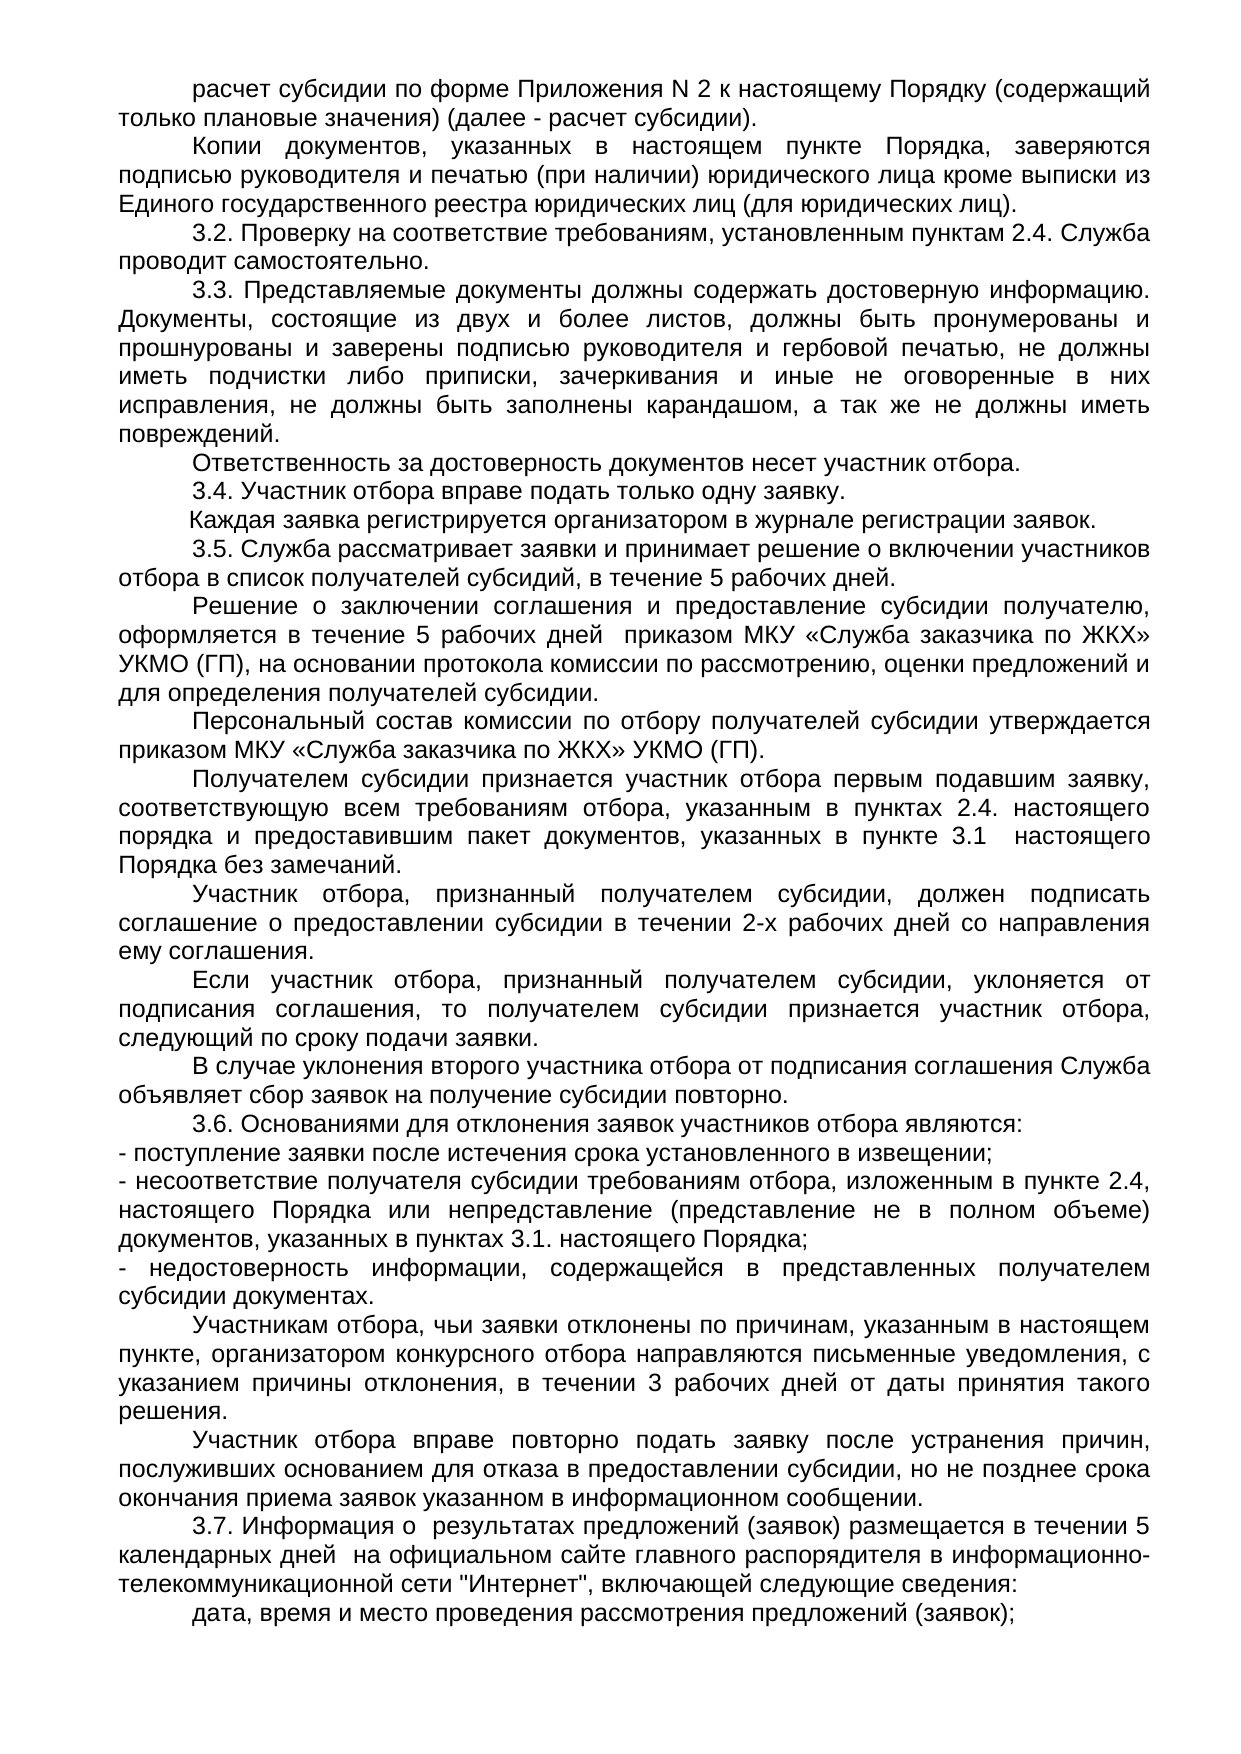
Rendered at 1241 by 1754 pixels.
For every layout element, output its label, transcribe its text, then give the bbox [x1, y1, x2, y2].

text Участникам отбора, чьи заявки отклонены по причинам, указанным в настоящем пункте, организатором конкурсного отбора направляются письменные уведомления, с указанием причины отклонения, в течении 3 рабочих дней от даты принятия такого решения. [118, 1310, 1152, 1425]
text Ответственность за достоверность документов несет участник отбора. [118, 448, 1152, 476]
text Каждая заявка регистрируется организатором в журнале регистрации заявок. [118, 505, 1152, 534]
text В случае уклонения второго участника отбора от подписания соглашения Служба объявляет сбор заявок на получение субсидии повторно. [118, 1051, 1152, 1109]
text 3.4. Участник отбора вправе подать только одну заявку. [118, 476, 1152, 505]
text 3.6. Основаниями для отклонения заявок участников отбора являются: [118, 1109, 1152, 1138]
text Получателем субсидии признается участник отбора первым подавшим заявку, соответствующую всем требованиям отбора, указанным в пунктах 2.4. настоящего порядка и предоставившим пакет документов, указанных в пункте 3.1 настоящего Порядка без замечаний. [118, 764, 1152, 879]
text - недостоверность информации, содержащейся в представленных получателем субсидии документах. [118, 1253, 1152, 1310]
text расчет субсидии по форме Приложения N 2 к настоящему Порядку (содержащий только плановые значения) (далее - расчет субсидии). [118, 74, 1152, 131]
text 3.2. Проверку на соответствие требованиям, установленным пунктам 2.4. Служба проводит самостоятельно. [118, 218, 1152, 275]
text Участник отбора вправе повторно подать заявку после устранения причин, послуживших основанием для отказа в предоставлении субсидии, но не позднее срока окончания приема заявок указанном в информационном сообщении. [118, 1425, 1152, 1511]
text Участник отбора, признанный получателем субсидии, должен подписать соглашение о предоставлении субсидии в течении 2-х рабочих дней со направления ему соглашения. [118, 879, 1152, 965]
text дата, время и место проведения рассмотрения предложений (заявок); [118, 1598, 1152, 1626]
text Копии документов, указанных в настоящем пункте Порядка, заверяются подписью руководителя и печатью (при наличии) юридического лица кроме выписки из Единого государственного реестра юридических лиц (для юридических лиц). [118, 131, 1152, 218]
text Решение о заключении соглашения и предоставление субсидии получателю, оформляется в течение 5 рабочих дней приказом МКУ «Служба заказчика по ЖКХ» УКМО (ГП), на основании протокола комиссии по рассмотрению, оценки предложений и для определения получателей субсидии. [118, 591, 1152, 706]
text 3.3. Представляемые документы должны содержать достоверную информацию. Документы, состоящие из двух и более листов, должны быть пронумерованы и прошнурованы и заверены подписью руководителя и гербовой печатью, не должны иметь подчистки либо приписки, зачеркивания и иные не оговоренные в них исправления, не должны быть заполнены карандашом, а так же не должны иметь повреждений. [118, 275, 1152, 448]
text Если участник отбора, признанный получателем субсидии, уклоняется от подписания соглашения, то получателем субсидии признается участник отбора, следующий по сроку подачи заявки. [118, 965, 1152, 1051]
text Персональный состав комиссии по отбору получателей субсидии утверждается приказом МКУ «Служба заказчика по ЖКХ» УКМО (ГП). [118, 706, 1152, 764]
text - поступление заявки после истечения срока установленного в извещении; [118, 1138, 1152, 1166]
text 3.5. Служба рассматривает заявки и принимает решение о включении участников отбора в список получателей субсидий, в течение 5 рабочих дней. [118, 534, 1152, 591]
text - несоответствие получателя субсидии требованиям отбора, изложенным в пункте 2.4, настоящего Порядка или непредставление (представление не в полном объеме) документов, указанных в пунктах 3.1. настоящего Порядка; [118, 1166, 1152, 1253]
text 3.7. Информация о результатах предложений (заявок) размещается в течении 5 календарных дней на официальном сайте главного распорядителя в информационно-телекоммуникационной сети "Интернет", включающей следующие сведения: [118, 1511, 1152, 1598]
